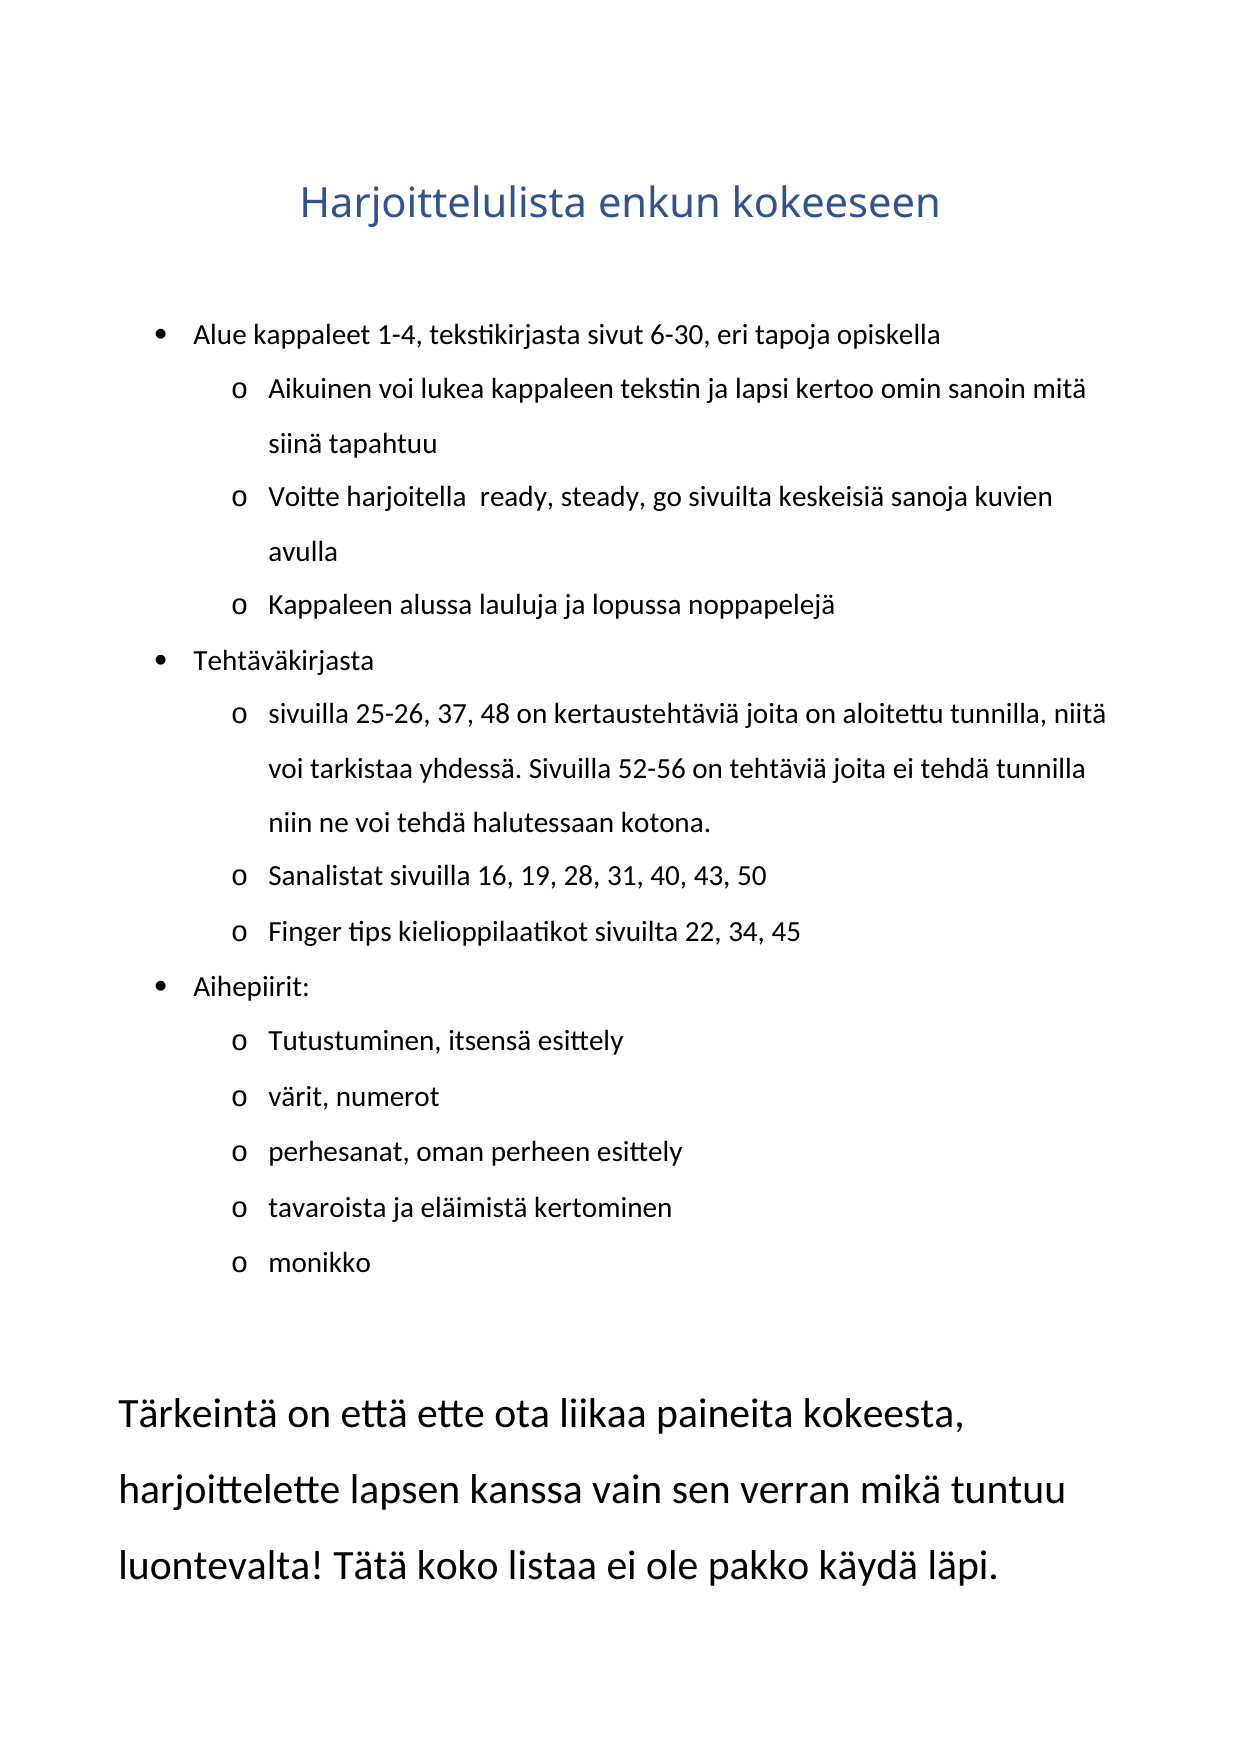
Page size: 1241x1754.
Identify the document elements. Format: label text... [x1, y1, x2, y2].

list Kappaleen alussa lauluja ja lopussa noppapelejä [231, 586, 1122, 623]
list Aikuinen voi lukea kappaleen tekstin ja lapsi kertoo omin sanoin mitä siinä tapahtuu [231, 370, 1122, 460]
list Tutustuminen, itsensä esittely [231, 1022, 1122, 1059]
list Aihepiirit: [156, 968, 1122, 1004]
list Tehtäväkirjasta [156, 642, 1122, 678]
text Tärkeintä on että ette ota liikaa paineita kokeesta, harjoittelette lapsen kanssa vain sen verran mikä tuntuu luontevalta! Tätä koko listaa ei ole pakko käydä läpi. [118, 1387, 1122, 1590]
list Sanalistat sivuilla 16, 19, 28, 31, 40, 43, 50 [231, 857, 1122, 894]
list sivuilla 25-26, 37, 48 on kertaustehtäviä joita on aloitettu tunnilla, niitä voi tarkistaa yhdessä. Sivuilla 52-56 on tehtäviä joita ei tehdä tunnilla niin ne voi tehdä halutessaan kotona. [231, 696, 1122, 839]
list monikko [231, 1244, 1122, 1282]
list Voitte harjoitella ready, steady, go sivuilta keskeisiä sanoja kuvien avulla [231, 478, 1122, 569]
subtitle Harjoittelulista enkun kokeeseen [118, 173, 1122, 229]
list Finger tips kielioppilaatikot sivuilta 22, 34, 45 [231, 913, 1122, 950]
list tavaroista ja eläimistä kertominen [231, 1189, 1122, 1226]
list Alue kappaleet 1-4, tekstikirjasta sivut 6-30, eri tapoja opiskella [156, 316, 1122, 352]
list perhesanat, oman perheen esittely [231, 1133, 1122, 1170]
list värit, numerot [231, 1078, 1122, 1115]
